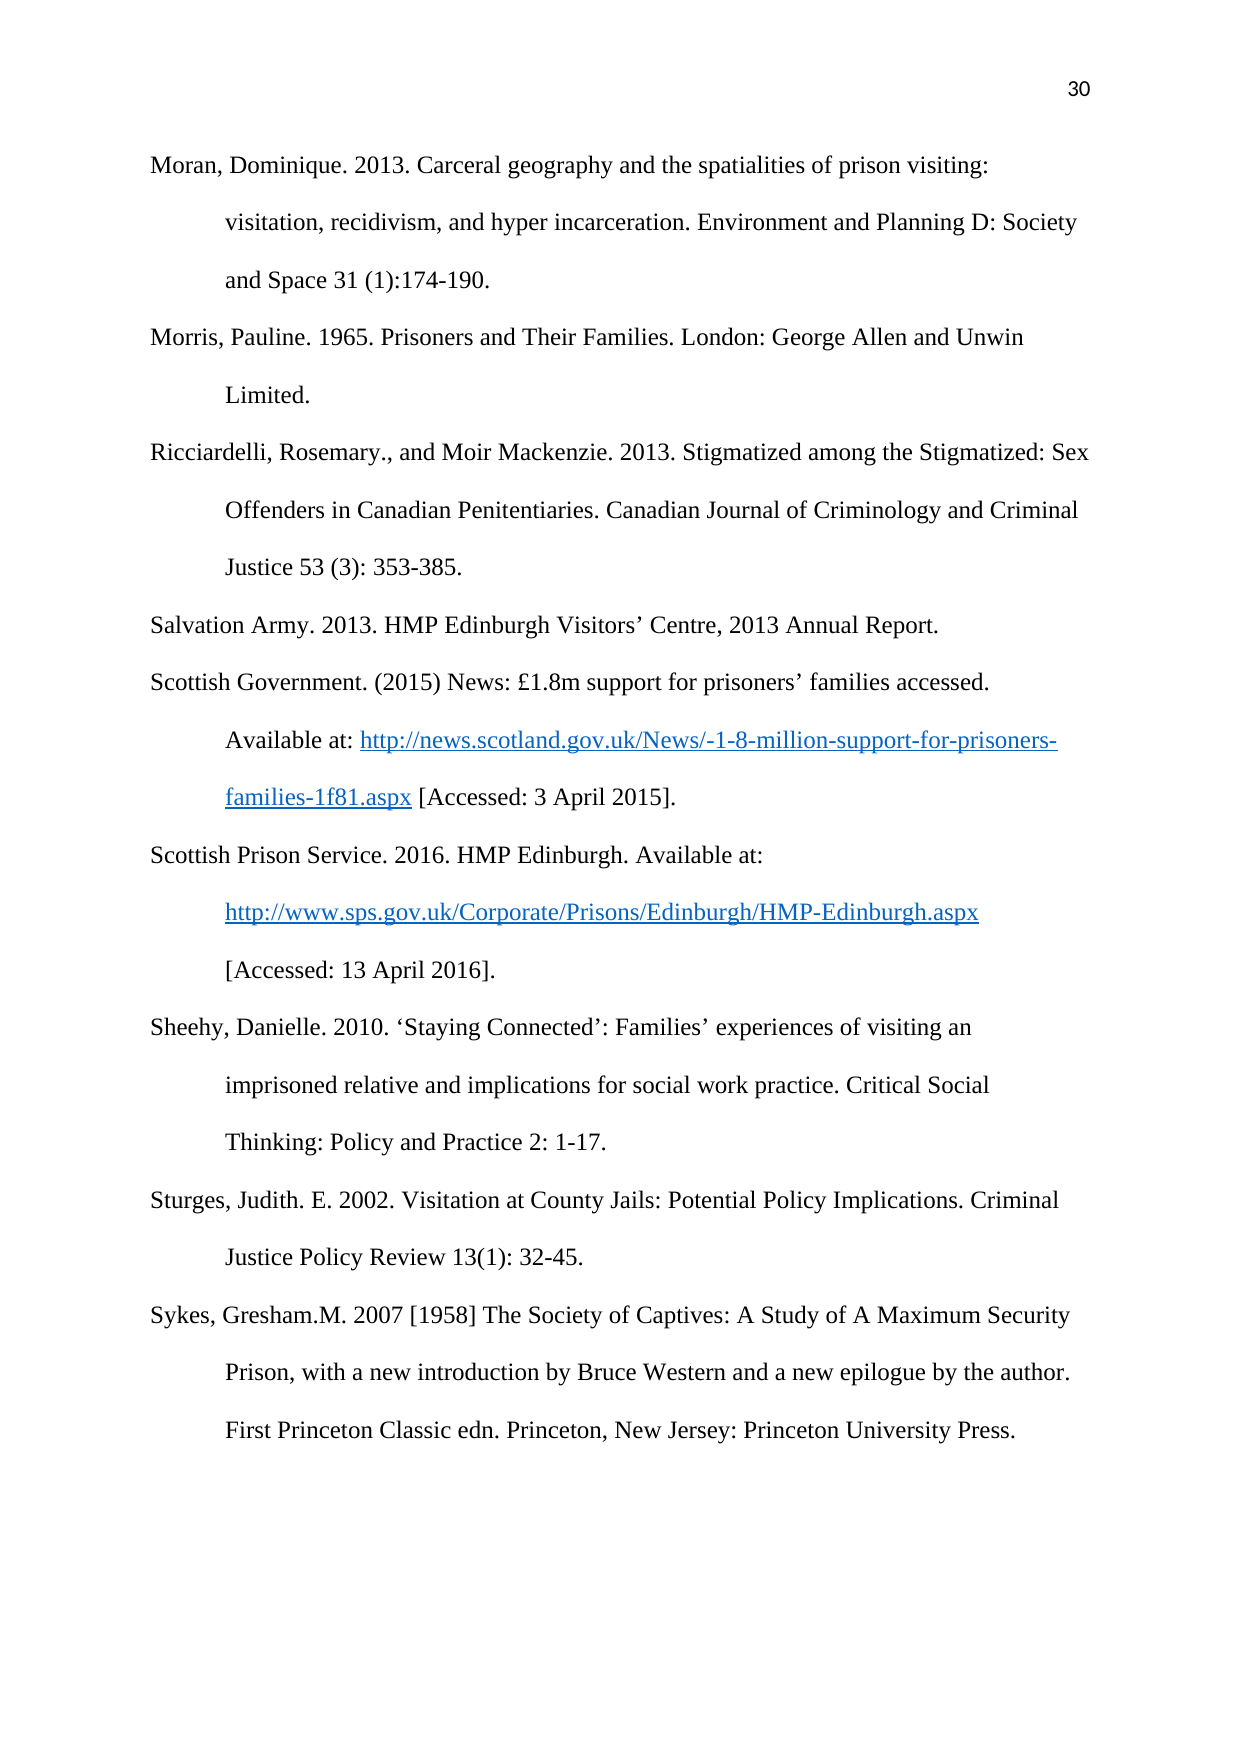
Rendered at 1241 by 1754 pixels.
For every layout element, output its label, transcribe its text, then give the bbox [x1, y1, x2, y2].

text Morris, Pauline. 1965. Prisoners and Their Families. London: George Allen and Unwin Limited. [150, 322, 1090, 409]
text Scottish Government. (2015) News: £1.8m support for prisoners’ families accessed. Available at: http://news.scotland.gov.uk/News/-1-8-million-support-for-prisoners-families-1f81.aspx [Accessed: 3 April 2015]. [150, 667, 1090, 811]
text Ricciardelli, Rosemary., and Moir Mackenzie. 2013. Stigmatized among the Stigmatized: Sex Offenders in Canadian Penitentiaries. Canadian Journal of Criminology and Criminal Justice 53 (3): 353-385. [150, 437, 1090, 581]
text Scottish Prison Service. 2016. HMP Edinburgh. Available at: http://www.sps.gov.uk/Corporate/Prisons/Edinburgh/HMP-Edinburgh.aspx [Accessed: 13 April 2016]. [150, 840, 1090, 984]
text Salvation Army. 2013. HMP Edinburgh Visitors’ Centre, 2013 Annual Report. [150, 610, 1090, 639]
text Sturges, Judith. E. 2002. Visitation at County Jails: Potential Policy Implications. Criminal Justice Policy Review 13(1): 32-45. [150, 1185, 1090, 1271]
text Sheehy, Danielle. 2010. ‘Staying Connected’: Families’ experiences of visiting an imprisoned relative and implications for social work practice. Critical Social Thinking: Policy and Practice 2: 1-17. [150, 1012, 1090, 1156]
text Sykes, Gresham.M. 2007 [1958] The Society of Captives: A Study of A Maximum Security Prison, with a new introduction by Bruce Western and a new epilogue by the author. First Princeton Classic edn. Princeton, New Jersey: Princeton University Press. [150, 1300, 1090, 1444]
text Moran, Dominique. 2013. Carceral geography and the spatialities of prison visiting: visitation, recidivism, and hyper incarceration. Environment and Planning D: Society and Space 31 (1):174-190. [150, 150, 1090, 294]
